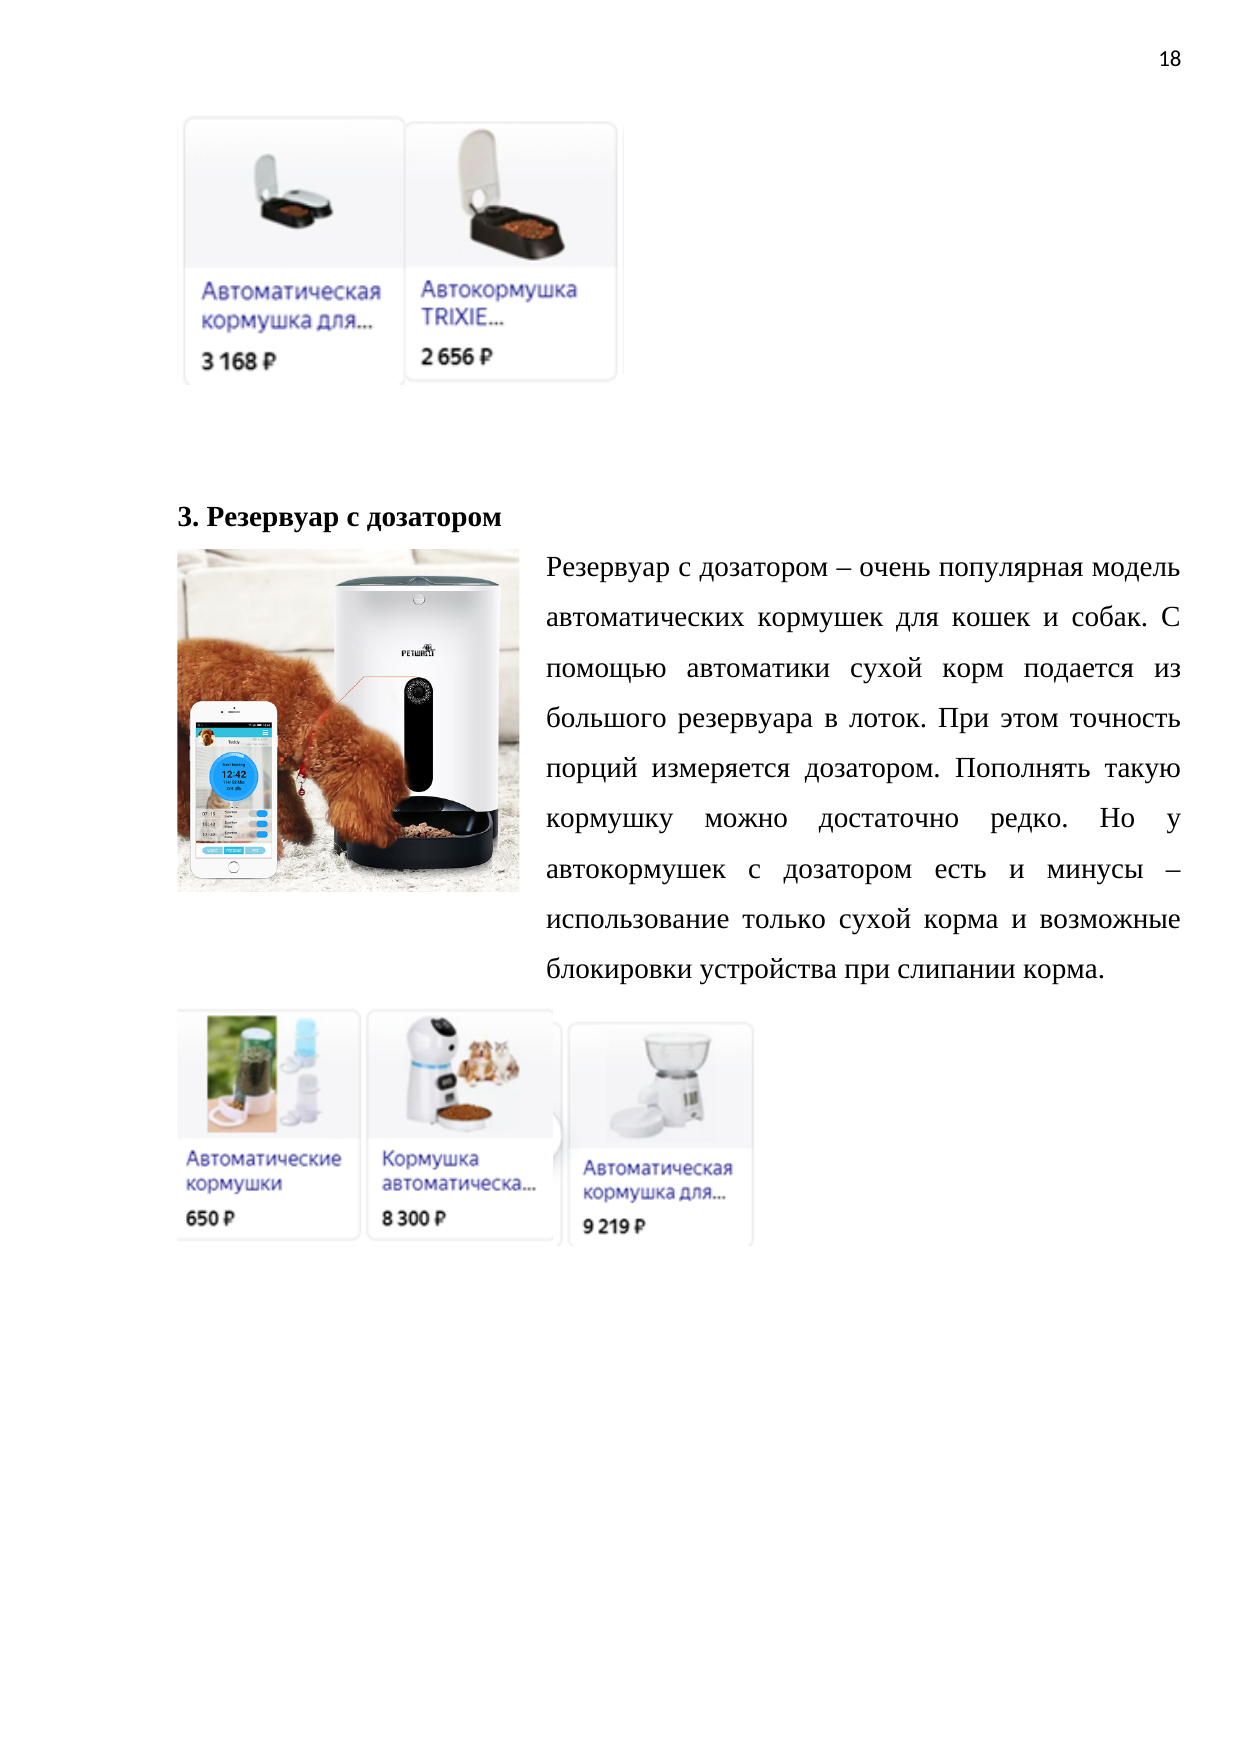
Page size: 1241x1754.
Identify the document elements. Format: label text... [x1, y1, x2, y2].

text 3. Резервуар с дозатором [177, 499, 1181, 532]
picture [177, 549, 520, 892]
picture [177, 103, 624, 385]
table_header [166, 549, 534, 998]
table_header Резервуар с дозатором – очень популярная модель автоматических кормушек для кошек и собак. С помощью автоматики сухой корм подается из большого резервуара в лоток. При этом точность порций измеряется дозатором. Пополнять такую кормушку можно достаточно редко. Но у автокормушек с дозатором есть и минусы – использование только сухой корма и возможные блокировки устройства при слипании корма. [535, 549, 1192, 998]
picture [177, 998, 758, 1246]
